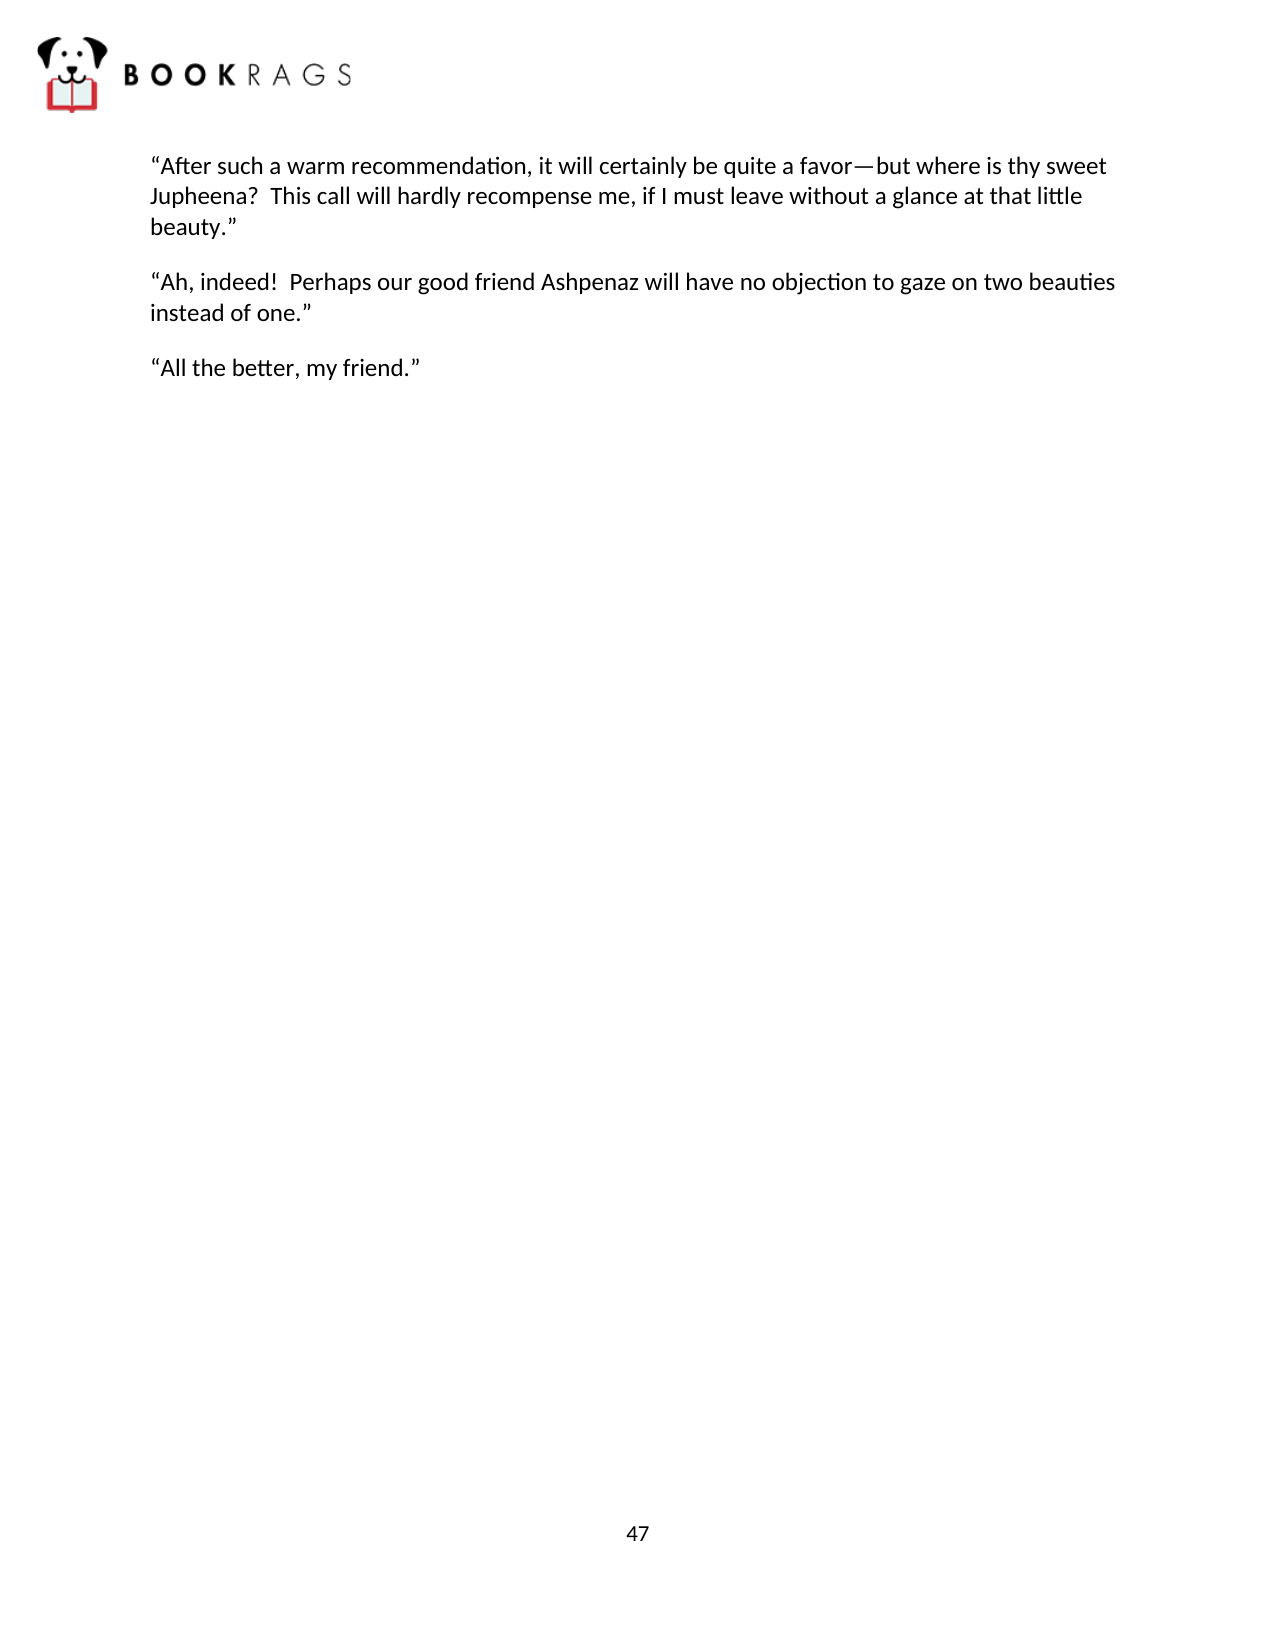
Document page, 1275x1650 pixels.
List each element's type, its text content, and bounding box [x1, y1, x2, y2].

text “All the better, my friend.” [150, 353, 1125, 383]
text “After such a warm recommendation, it will certainly be quite a favor—­but where is thy sweet Jupheena? This call will hardly recompense me, if I must leave without a glance at that little beauty.” [150, 150, 1125, 242]
text “Ah, indeed! Perhaps our good friend Ashpenaz will have no objection to gaze on two beauties instead of one.” [150, 267, 1125, 328]
picture [37, 37, 351, 113]
